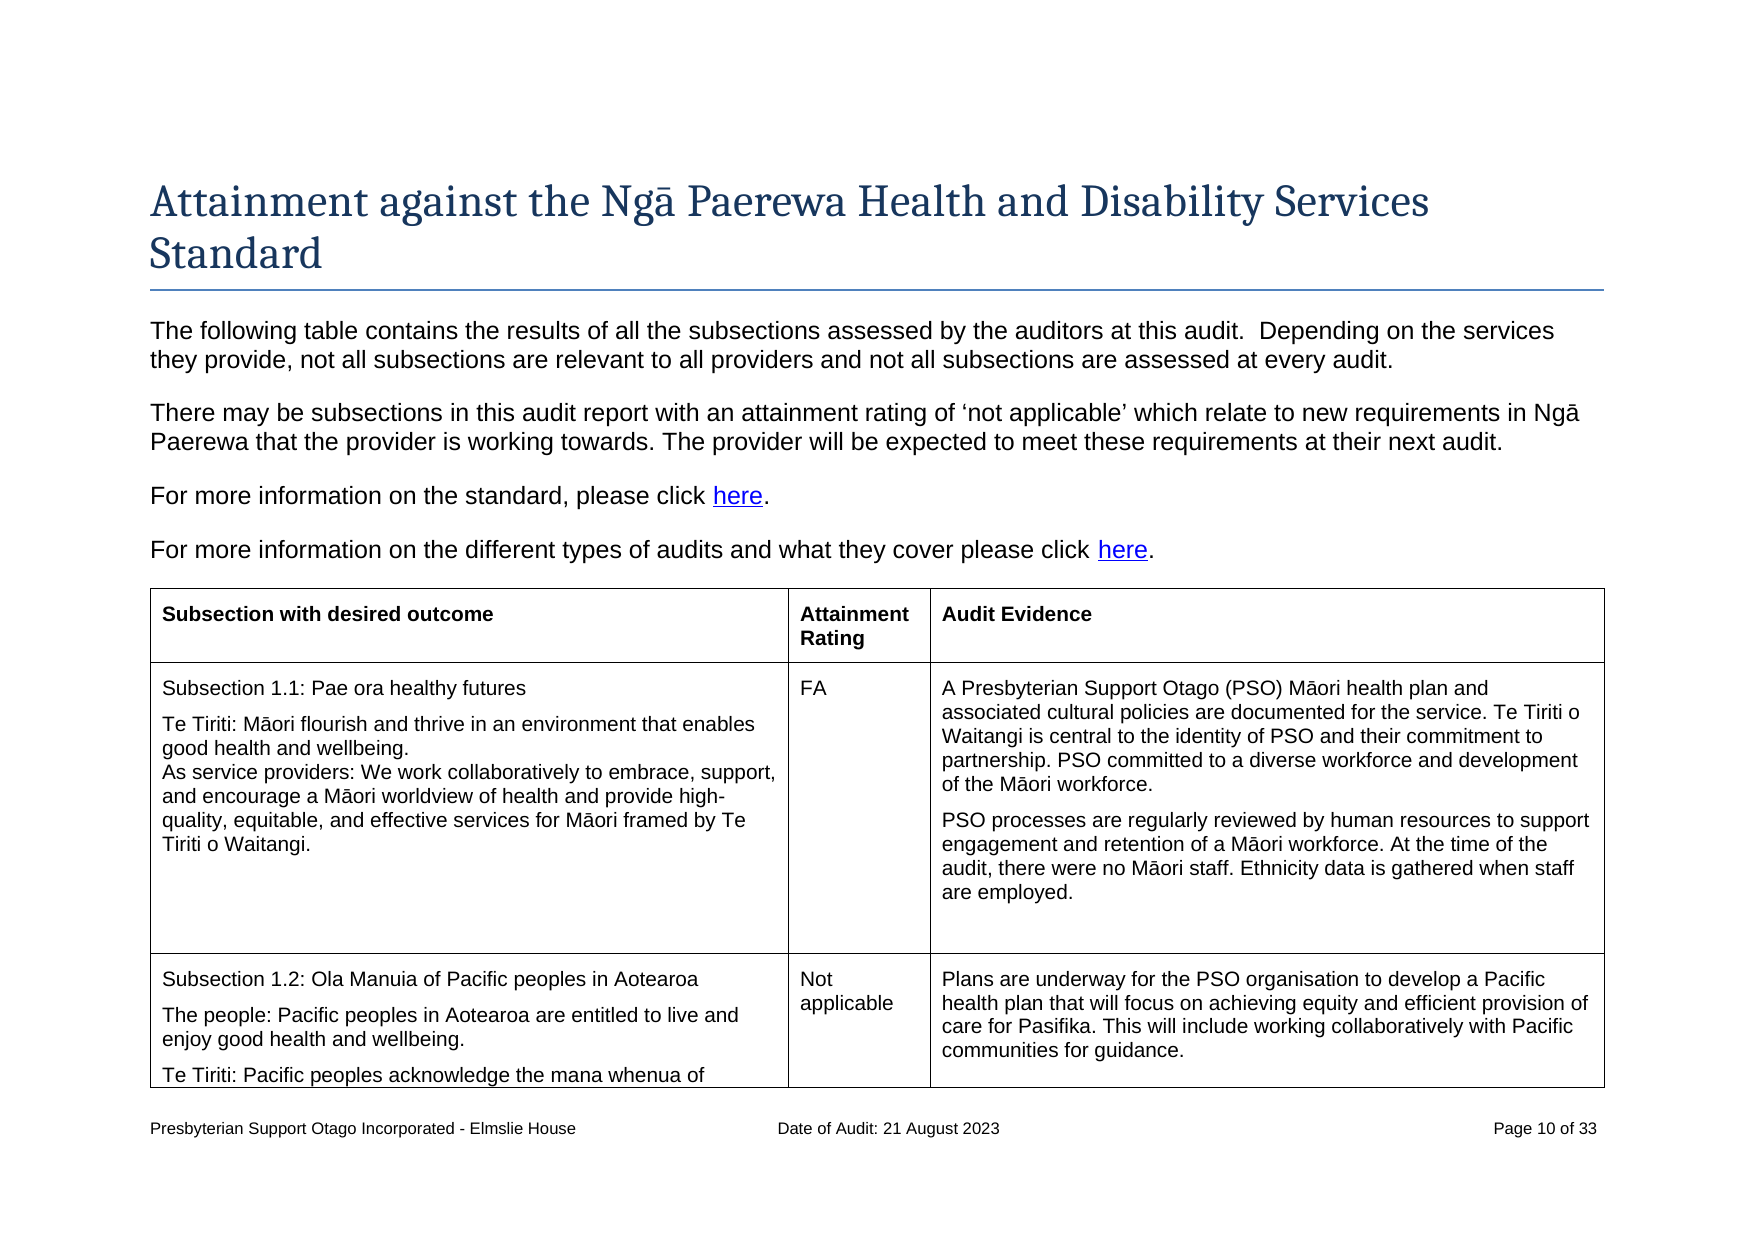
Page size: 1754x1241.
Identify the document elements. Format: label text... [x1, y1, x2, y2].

table_cell Not applicable [789, 954, 930, 1087]
text The following table contains the results of all the subsections assessed by the auditors at this audit. Depending on the services they provide, not all subsections are relevant to all providers and not all subsections are assessed at every audit. [150, 316, 1604, 373]
table_cell Subsection 1.1: Pae ora healthy futures Te Tiriti: Māori flourish and thrive in an environment that enables good health and wellbeing. As service providers: We work collaboratively to embrace, support, and encourage a Māori worldview of health and provide high-quality, equitable, and effective services for Māori framed by Te Tiriti o Waitangi. [151, 663, 788, 953]
text For more information on the standard, please click here. [150, 481, 1604, 509]
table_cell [151, 954, 788, 1087]
table_header Subsection with desired outcome [151, 589, 788, 662]
text For more information on the different types of audits and what they cover please click here. [150, 534, 1604, 563]
table_header Attainment Rating [789, 589, 930, 662]
table_header Audit Evidence [931, 589, 1604, 662]
subtitle Attainment against the Ngā Paerewa Health and Disability Services Standard [150, 175, 1604, 289]
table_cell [931, 954, 1604, 1087]
table_cell FA [789, 663, 930, 953]
table_cell A Presbyterian Support Otago (PSO) Māori health plan and associated cultural policies are documented for the service. Te Tiriti o Waitangi is central to the identity of PSO and their commitment to partnership. PSO committed to a diverse workforce and development of the Māori workforce. PSO processes are regularly reviewed by human resources to support engagement and retention of a Māori workforce. At the time of the audit, there were no Māori staff. Ethnicity data is gathered when staff are employed. [931, 663, 1604, 953]
text There may be subsections in this audit report with an attainment rating of ‘not applicable’ which relate to new requirements in Ngā Paerewa that the provider is working towards. The provider will be expected to meet these requirements at their next audit. [150, 398, 1604, 456]
